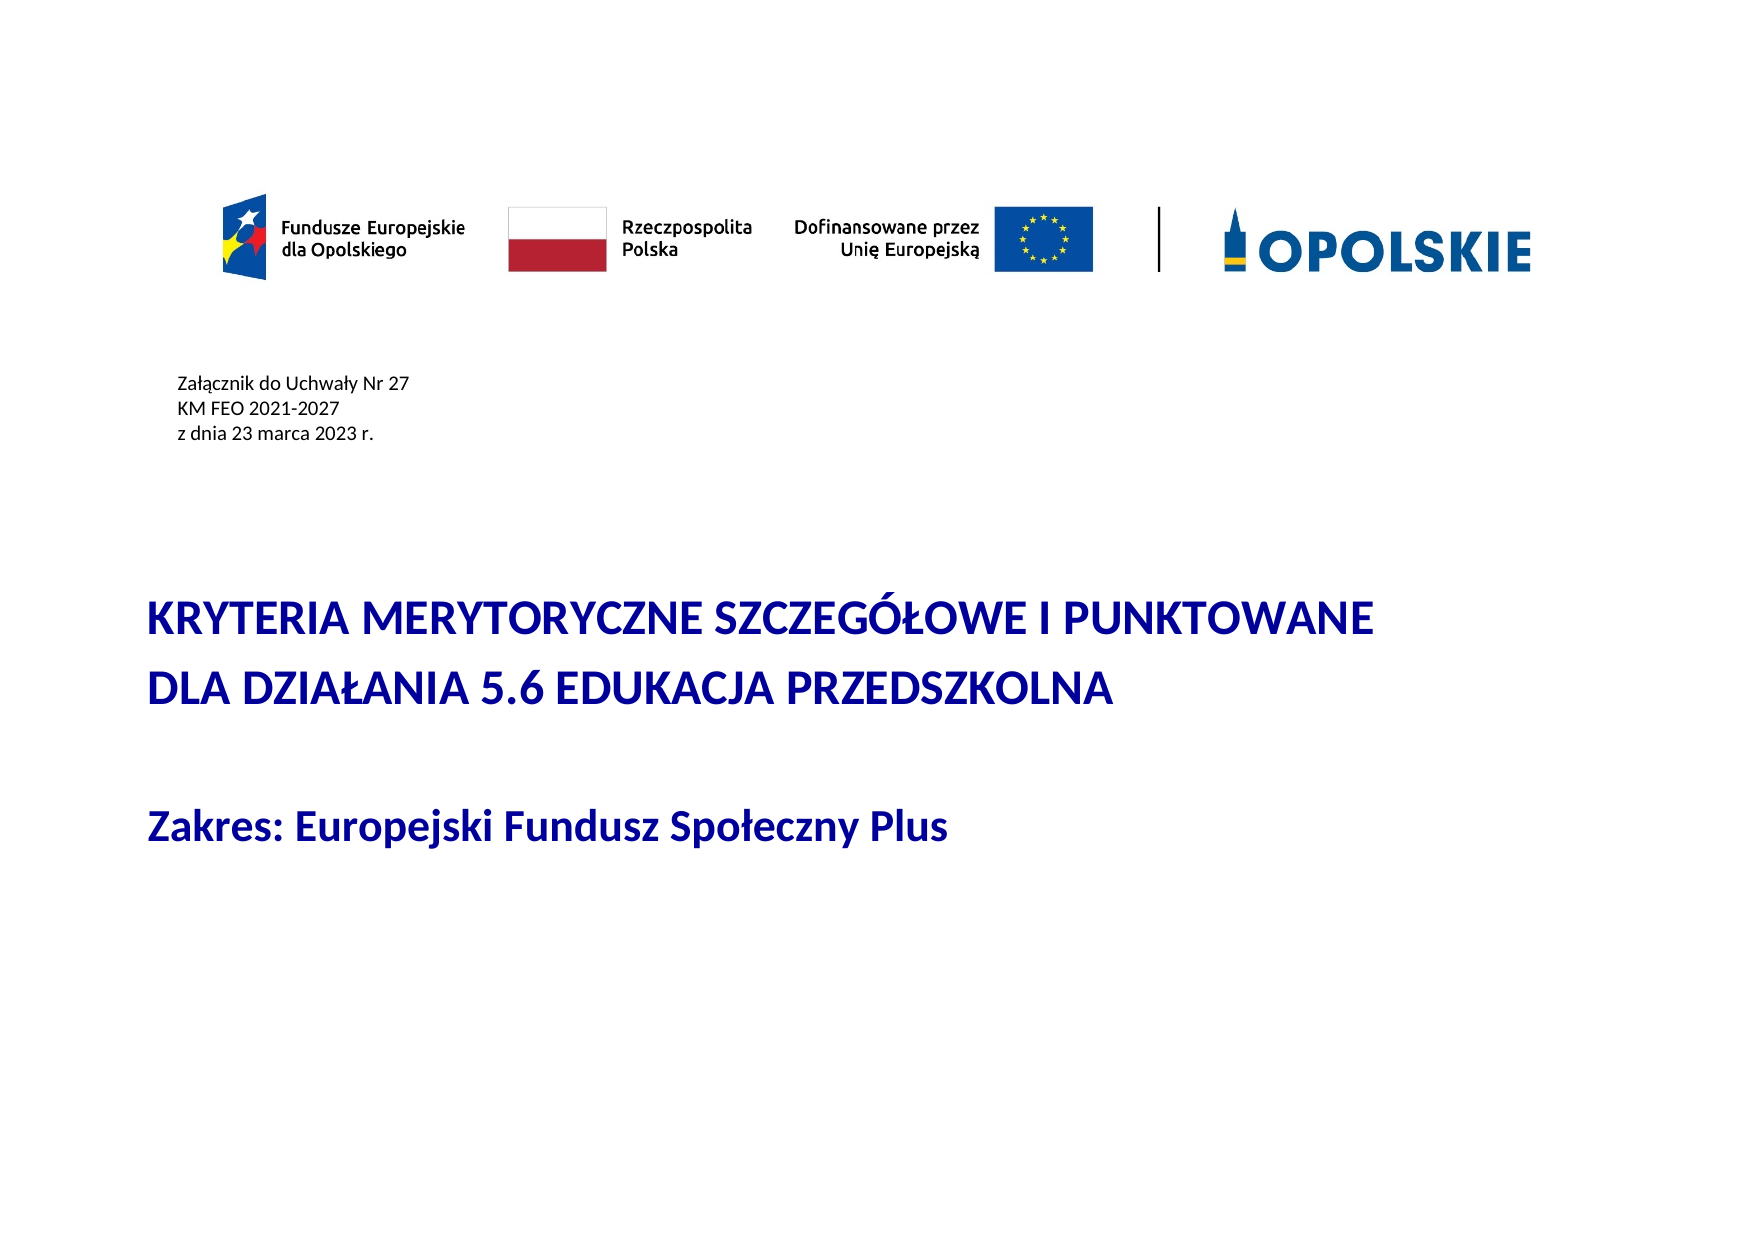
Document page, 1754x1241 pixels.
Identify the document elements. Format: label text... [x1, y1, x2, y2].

text Załącznik do Uchwały Nr 27 [177, 370, 1606, 395]
text z dnia 23 marca 2023 r. [177, 421, 1606, 446]
text KM FEO 2021-2027 [177, 395, 1606, 421]
text DLA DZIAŁANIA 5.6 EDUKACJA PRZEDSZKOLNA [148, 656, 1606, 717]
text Zakres: Europejski Fundusz Społeczny Plus [148, 796, 1606, 852]
text KRYTERIA MERYTORYCZNE SZCZEGÓŁOWE I PUNKTOWANE [148, 586, 1606, 647]
picture [200, 165, 1554, 304]
